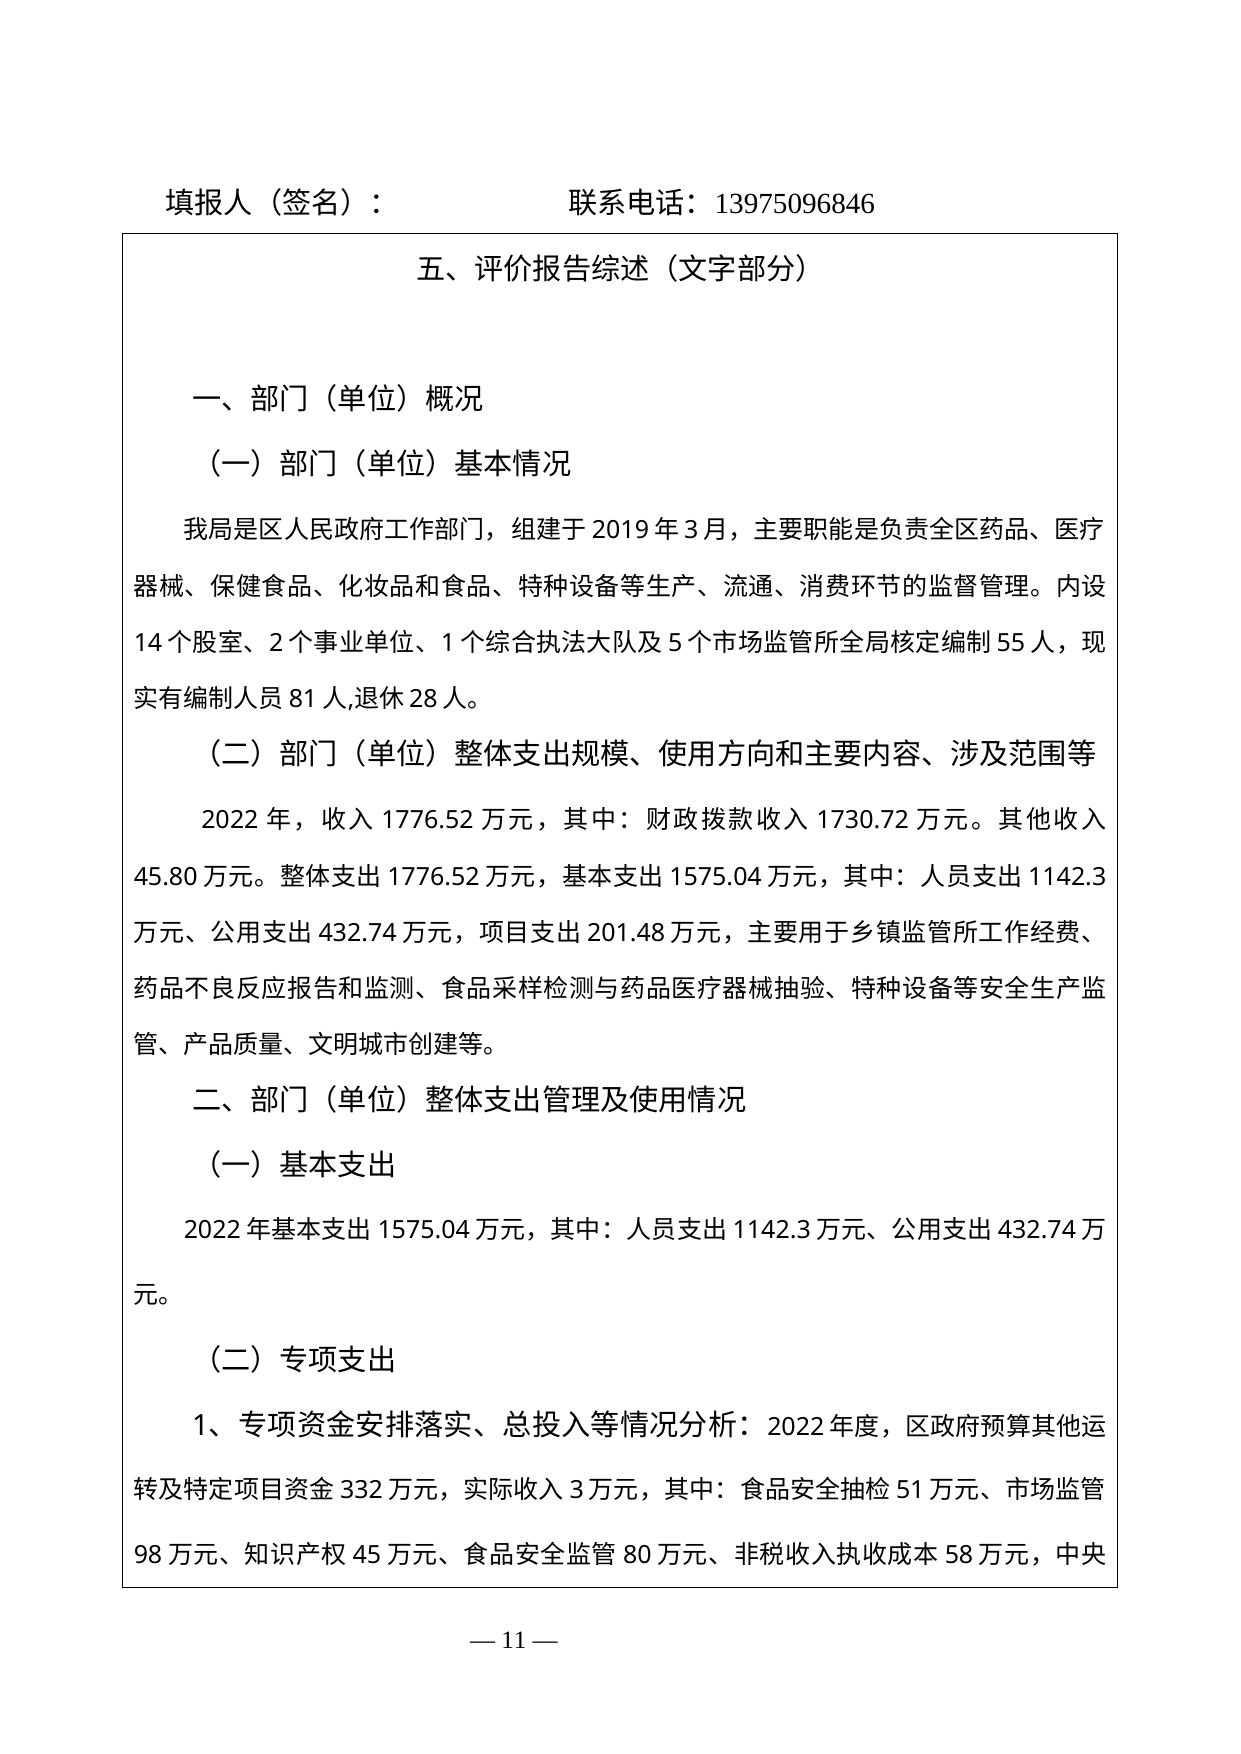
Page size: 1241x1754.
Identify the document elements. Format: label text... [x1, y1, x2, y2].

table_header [123, 234, 1117, 1587]
text 填报人（签名）： 联系电话：13975096846 [165, 168, 1075, 233]
